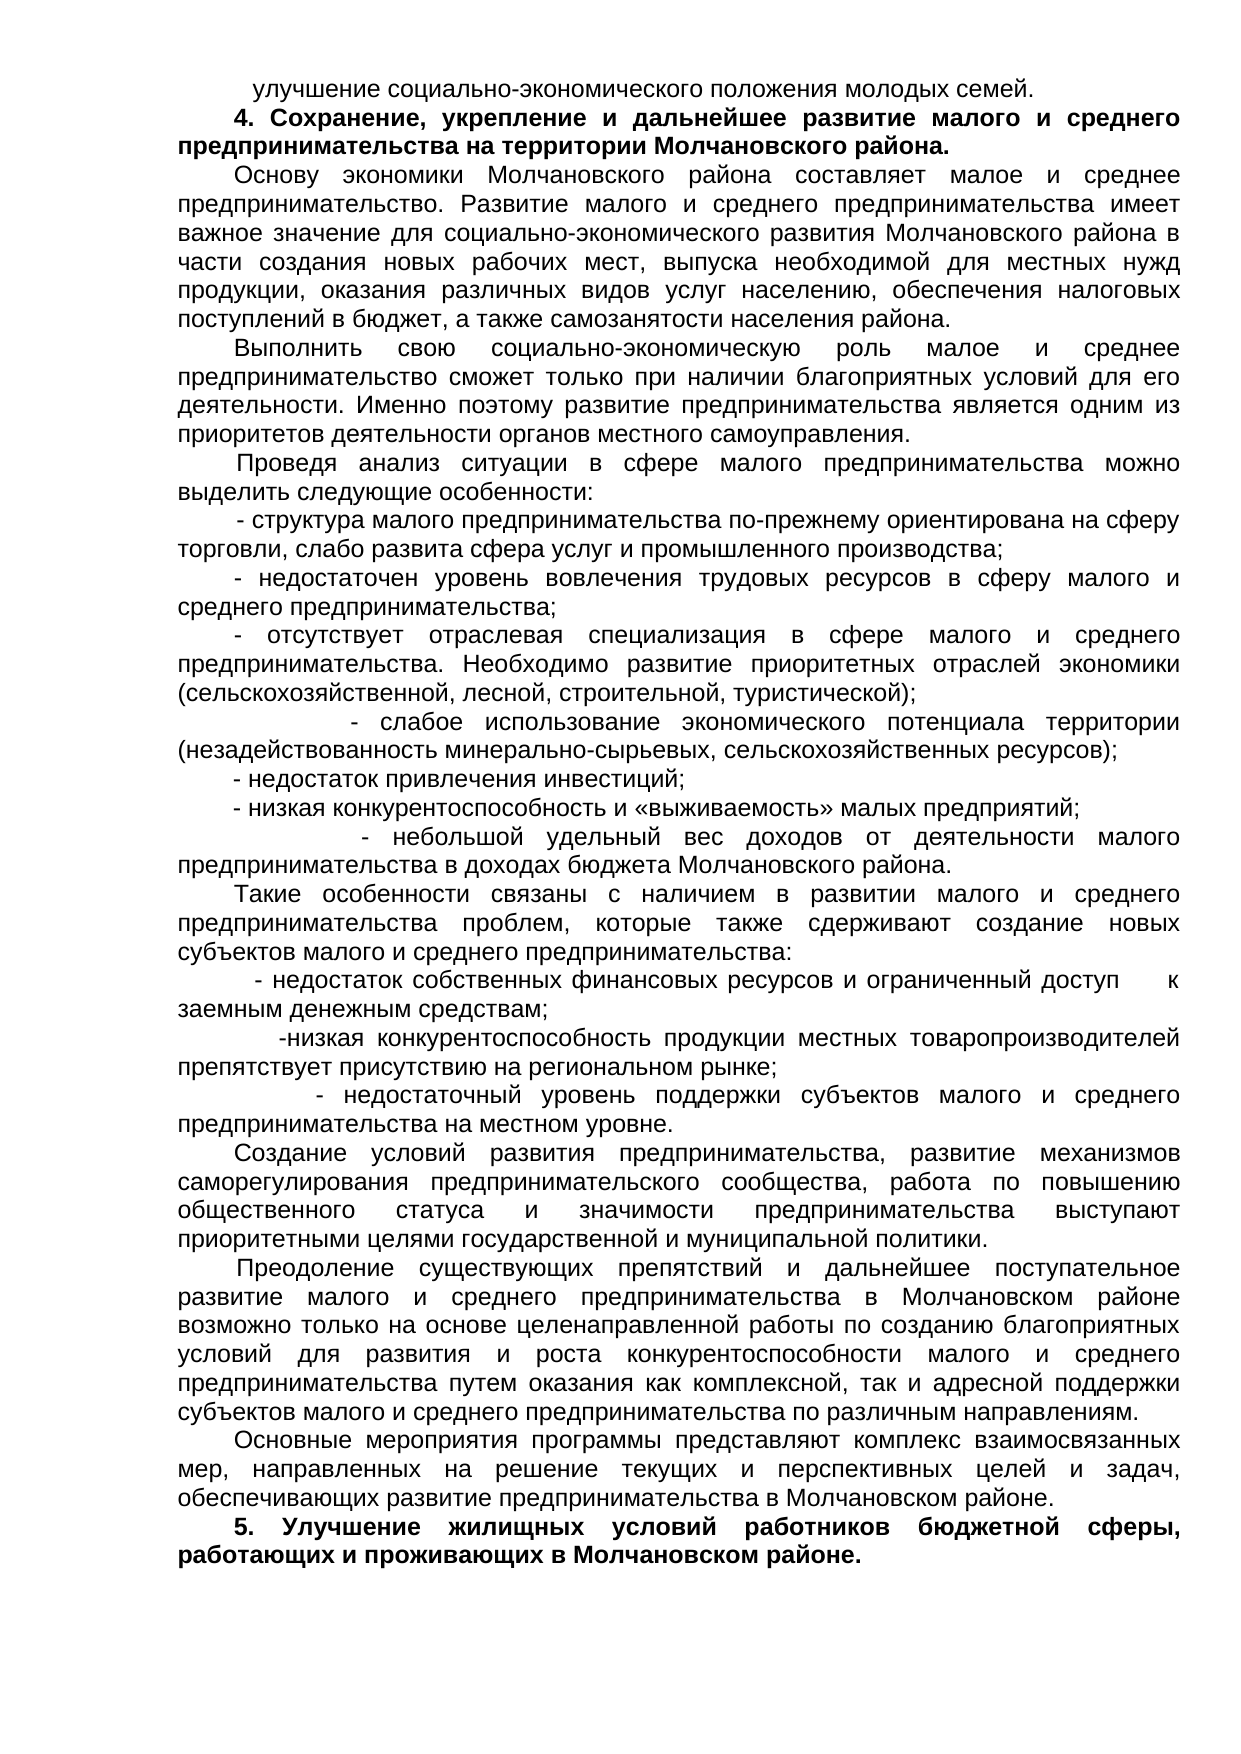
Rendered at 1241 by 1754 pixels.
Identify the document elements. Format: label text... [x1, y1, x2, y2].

text Такие особенности связаны с наличием в развитии малого и среднего предпринимательства проблем, которые также сдерживают создание новых субъектов малого и среднего предпринимательства: [177, 879, 1181, 965]
text - небольшой удельный вес доходов от деятельности малого предпринимательства в доходах бюджета Молчановского района. [177, 821, 1181, 879]
text Преодоление существующих препятствий и дальнейшее поступательное развитие малого и среднего предпринимательства в Молчановском районе возможно только на основе целенаправленной работы по созданию благоприятных условий для развития и роста конкурентоспособности малого и среднего предпринимательства путем оказания как комплексной, так и адресной поддержки субъектов малого и среднего предпринимательства по различным направлениям. [177, 1253, 1181, 1425]
text - недостаток привлечения инвестиций; [177, 764, 1181, 793]
text - слабое использование экономического потенциала территории (незадействованность минерально-сырьевых, сельскохозяйственных ресурсов); [177, 706, 1181, 764]
text улучшение социально-экономического положения молодых семей. [177, 74, 1181, 103]
text - недостаток собственных финансовых ресурсов и ограниченный доступ к заемным денежным средствам; [177, 965, 1181, 1023]
text Проведя анализ ситуации в сфере малого предпринимательства можно выделить следующие особенности: [177, 448, 1181, 505]
text 5. Улучшение жилищных условий работников бюджетной сферы, работающих и проживающих в Молчановском районе. [177, 1511, 1181, 1569]
text Создание условий развития предпринимательства, развитие механизмов саморегулирования предпринимательского сообщества, работа по повышению общественного статуса и значимости предпринимательства выступают приоритетными целями государственной и муниципальной политики. [177, 1138, 1181, 1253]
text - недостаточен уровень вовлечения трудовых ресурсов в сферу малого и среднего предпринимательства; [177, 563, 1181, 620]
text - низкая конкурентоспособность и «выживаемость» малых предприятий; [177, 793, 1181, 821]
text -низкая конкурентоспособность продукции местных товаропроизводителей препятствует присутствию на региональном рынке; [177, 1023, 1181, 1080]
text - структура малого предпринимательства по-прежнему ориентирована на сферу торговли, слабо развита сфера услуг и промышленного производства; [177, 505, 1181, 563]
text Выполнить свою социально-экономическую роль малое и среднее предпринимательство сможет только при наличии благоприятных условий для его деятельности. Именно поэтому развитие предпринимательства является одним из приоритетов деятельности органов местного самоуправления. [177, 333, 1181, 448]
text - отсутствует отраслевая специализация в сфере малого и среднего предпринимательства. Необходимо развитие приоритетных отраслей экономики (сельскохозяйственной, лесной, строительной, туристической); [177, 620, 1181, 706]
text - недостаточный уровень поддержки субъектов малого и среднего предпринимательства на местном уровне. [177, 1080, 1181, 1138]
text Основу экономики Молчановского района составляет малое и среднее предпринимательство. Развитие малого и среднего предпринимательства имеет важное значение для социально-экономического развития Молчановского района в части создания новых рабочих мест, выпуска необходимой для местных нужд продукции, оказания различных видов услуг населению, обеспечения налоговых поступлений в бюджет, а также самозанятости населения района. [177, 160, 1181, 333]
text 4. Сохранение, укрепление и дальнейшее развитие малого и среднего предпринимательства на территории Молчановского района. [177, 103, 1181, 160]
text Основные мероприятия программы представляют комплекс взаимосвязанных мер, направленных на решение текущих и перспективных целей и задач, обеспечивающих развитие предпринимательства в Молчановском районе. [177, 1425, 1181, 1511]
